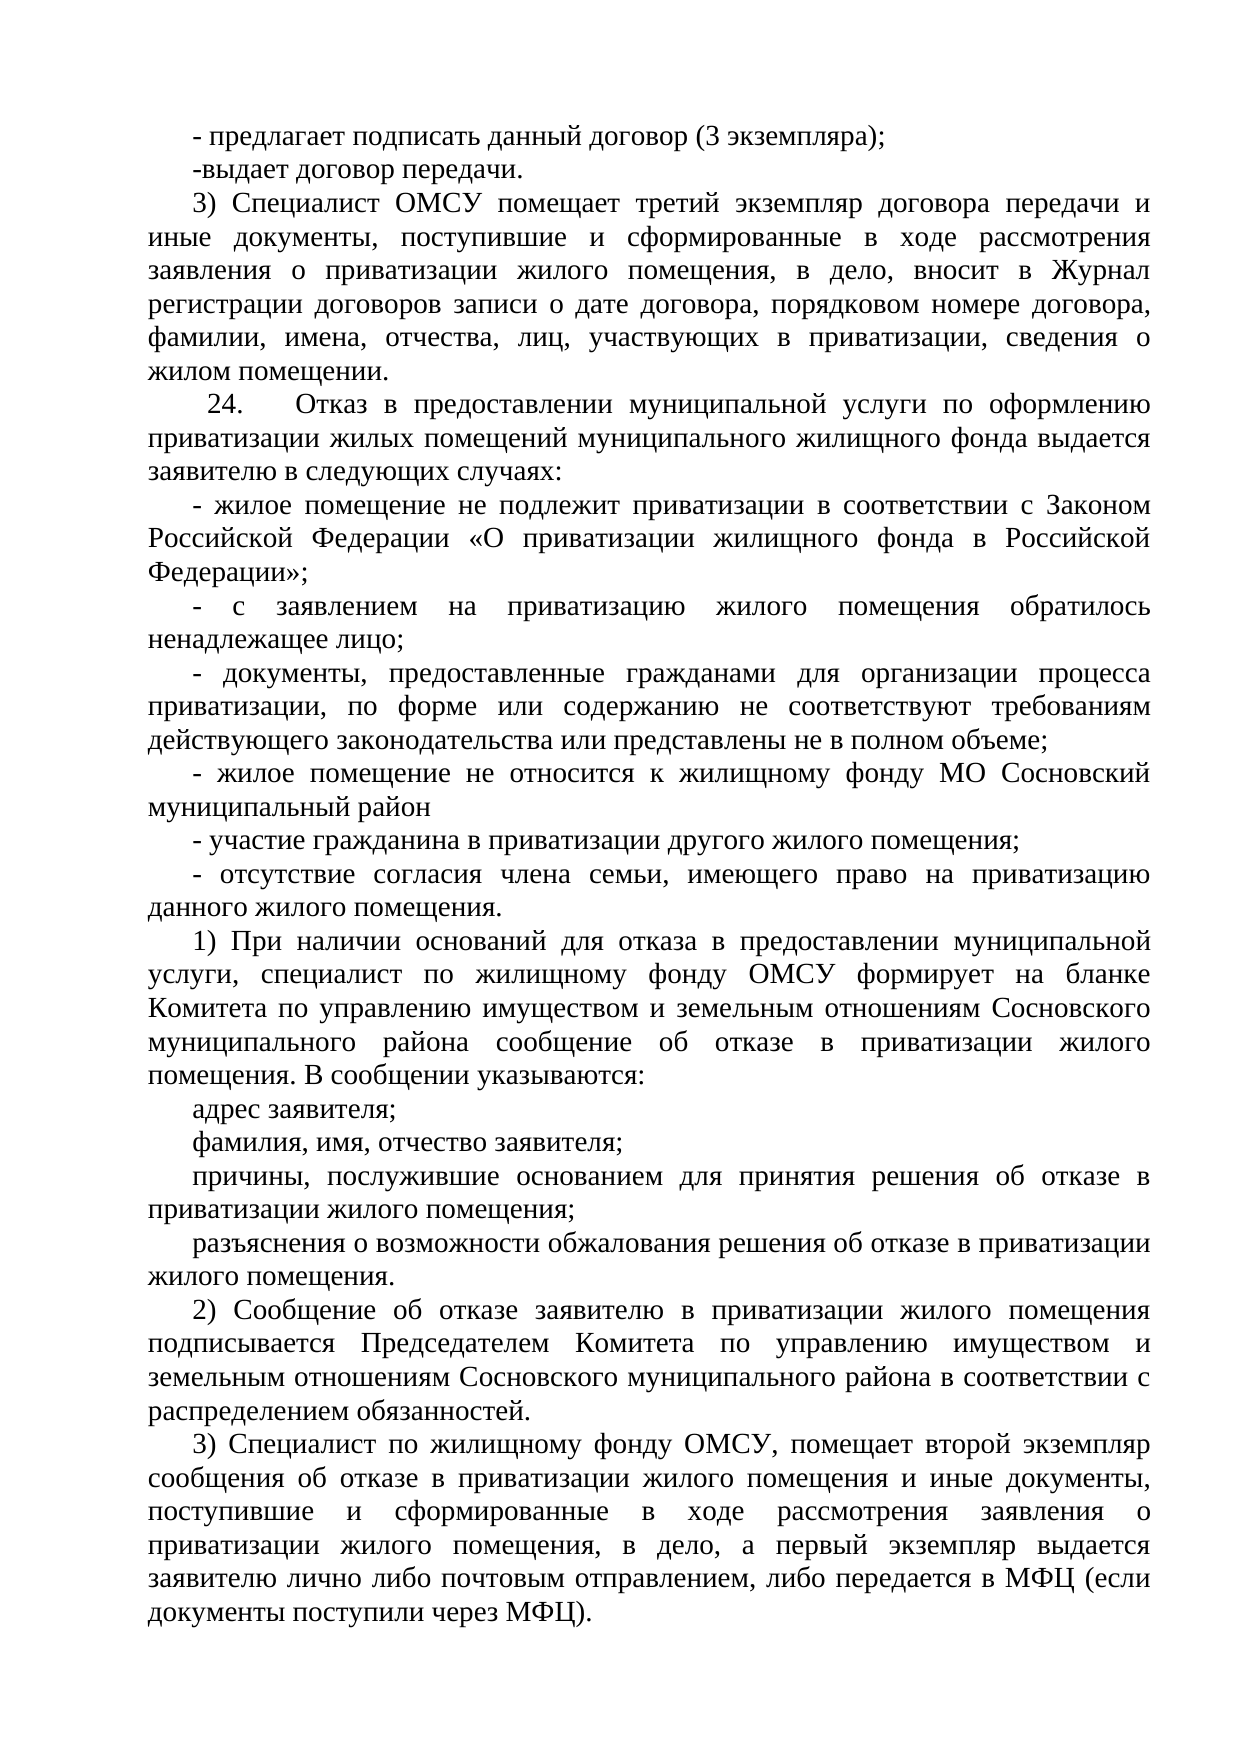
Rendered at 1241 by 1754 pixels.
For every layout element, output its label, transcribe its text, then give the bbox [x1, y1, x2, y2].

text 3) Специалист ОМСУ помещает третий экземпляр договора передачи и иные документы, поступившие и сформированные в ходе рассмотрения заявления о приватизации жилого помещения, в дело, вносит в Журнал регистрации договоров записи о дате договора, порядковом номере договора, фамилии, имена, отчества, лиц, участвующих в приватизации, сведения о жилом помещении. [148, 185, 1152, 386]
text 3) Специалист по жилищному фонду ОМСУ, помещает второй экземпляр сообщения об отказе в приватизации жилого помещения и иные документы, поступившие и сформированные в ходе рассмотрения заявления о приватизации жилого помещения, в дело, а первый экземпляр выдается заявителю лично либо почтовым отправлением, либо передается в МФЦ (если документы поступили через МФЦ). [148, 1426, 1152, 1627]
text 2) Сообщение об отказе заявителю в приватизации жилого помещения подписывается Председателем Комитета по управлению имуществом и земельным отношениям Сосновского муниципального района в соответствии с распределением обязанностей. [148, 1292, 1152, 1426]
text - жилое помещение не относится к жилищному фонду МО Сосновский муниципальный район [148, 755, 1152, 822]
text - предлагает подписать данный договор (3 экземпляра); [148, 118, 1152, 152]
text - жилое помещение не подлежит приватизации в соответствии с Законом Российской Федерации «О приватизации жилищного фонда в Российской Федерации»; [148, 487, 1152, 588]
text 1) При наличии оснований для отказа в предоставлении муниципальной услуги, специалист по жилищному фонду ОМСУ формирует на бланке Комитета по управлению имуществом и земельным отношениям Сосновского муниципального района сообщение об отказе в приватизации жилого помещения. В сообщении указываются: [148, 923, 1152, 1091]
text - участие гражданина в приватизации другого жилого помещения; [148, 822, 1152, 856]
text - документы, предоставленные гражданами для организации процесса приватизации, по форме или содержанию не соответствуют требованиям действующего законодательства или представлены не в полном объеме; [148, 655, 1152, 755]
text - с заявлением на приватизацию жилого помещения обратилось ненадлежащее лицо; [148, 588, 1152, 655]
text -выдает договор передачи. [148, 152, 1152, 185]
text причины, послужившие основанием для принятия решения об отказе в приватизации жилого помещения; [148, 1158, 1152, 1225]
list Отказ в предоставлении муниципальной услуги по оформлению приватизации жилых помещений муниципального жилищного фонда выдается заявителю в следующих случаях: [148, 386, 1152, 487]
text фамилия, имя, отчество заявителя; [148, 1124, 1152, 1158]
text адрес заявителя; [148, 1091, 1152, 1124]
text - отсутствие согласия члена семьи, имеющего право на приватизацию данного жилого помещения. [148, 856, 1152, 923]
text разъяснения о возможности обжалования решения об отказе в приватизации жилого помещения. [148, 1225, 1152, 1292]
